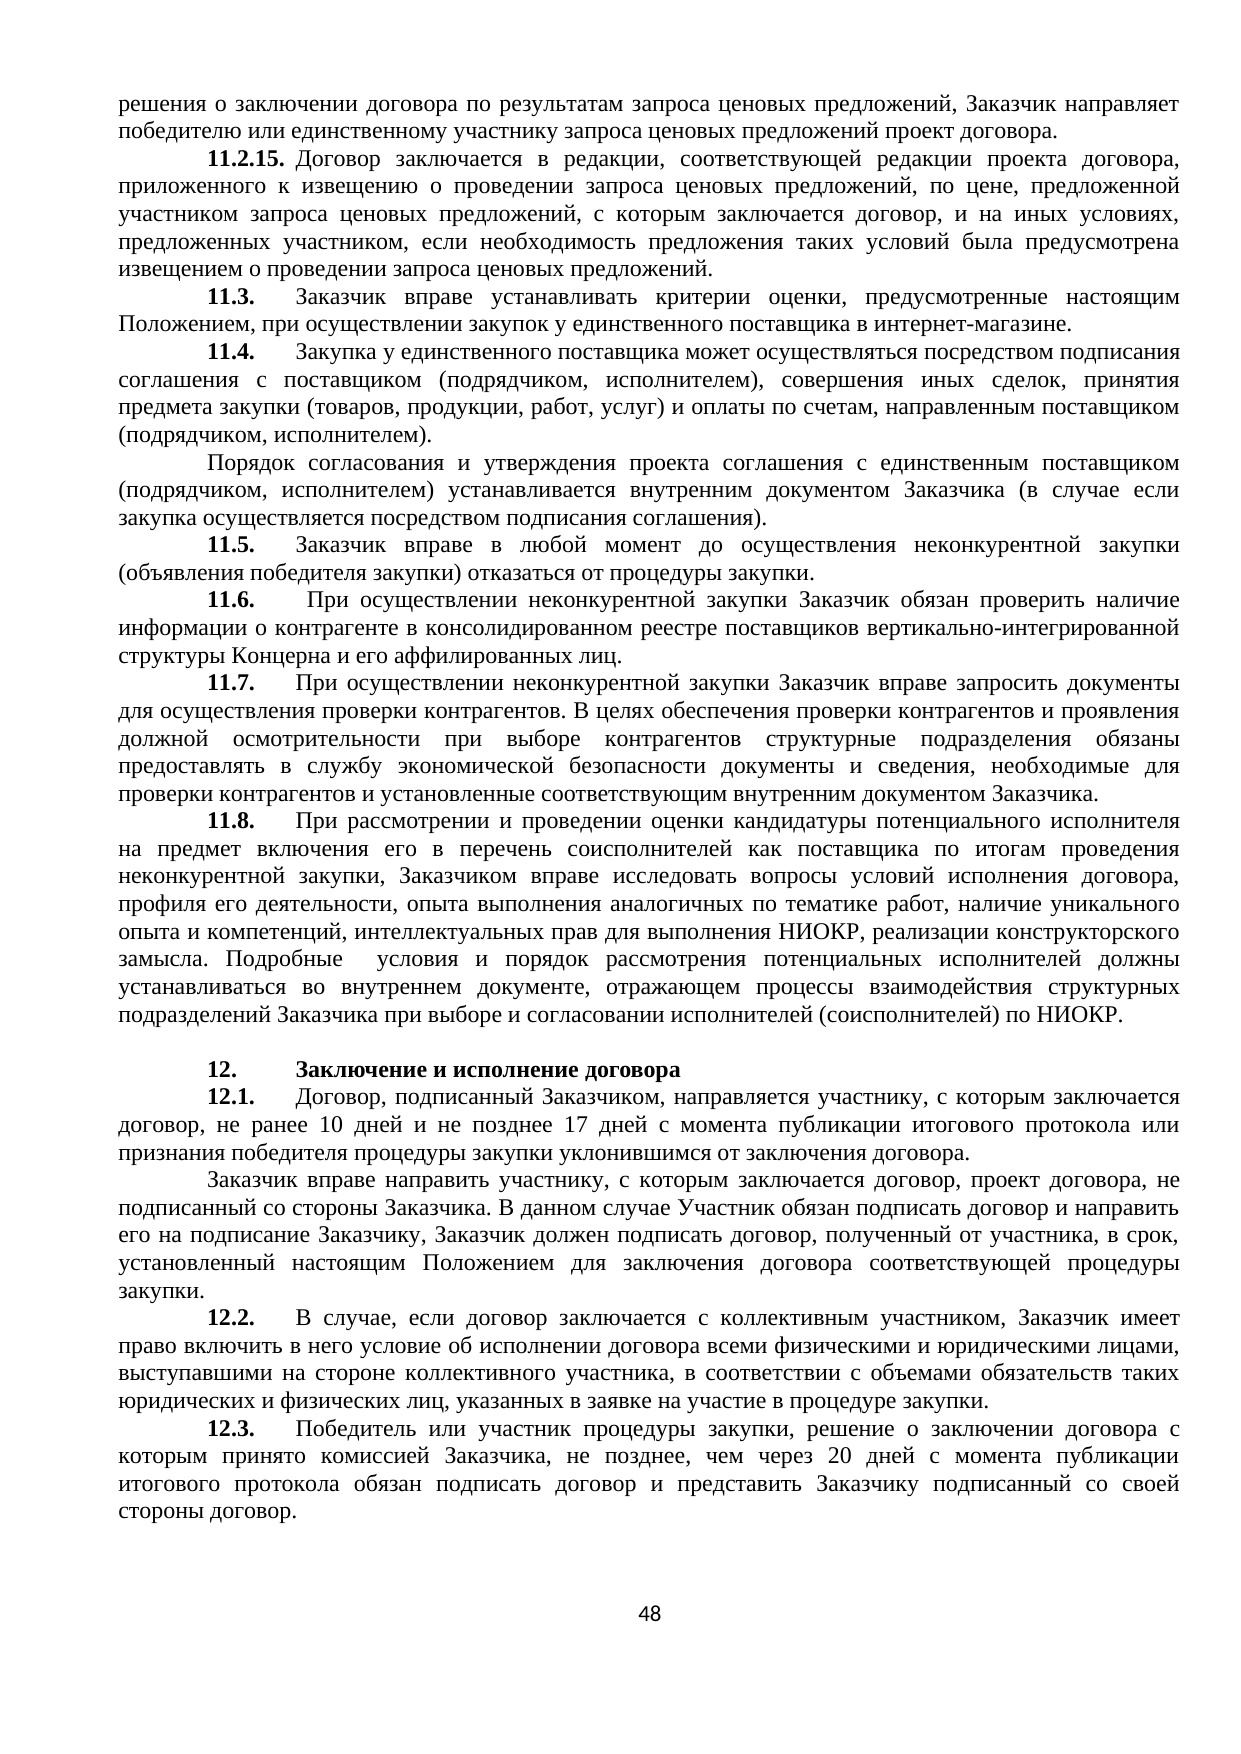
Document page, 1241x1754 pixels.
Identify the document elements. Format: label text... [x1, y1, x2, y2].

list Заказчик вправе в любой момент до осуществления неконкурентной закупки (объявления победителя закупки) отказаться от процедуры закупки. [118, 530, 1181, 586]
list Заказчик вправе устанавливать критерии оценки, предусмотренные настоящим Положением, при осуществлении закупок у единственного поставщика в интернет-магазине. [118, 282, 1181, 337]
list Договор заключается в редакции, соответствующей редакции проекта договора, приложенного к извещению о проведении запроса ценовых предложений, по цене, предложенной участником запроса ценовых предложений, с которым заключается договор, и на иных условиях, предложенных участником, если необходимость предложения таких условий была предусмотрена извещением о проведении запроса ценовых предложений. [118, 144, 1181, 282]
list При осуществлении неконкурентной закупки Заказчик обязан проверить наличие информации о контрагенте в консолидированном реестре поставщиков вертикально-интегрированной структуры Концерна и его аффилированных лиц. [118, 586, 1181, 668]
list Договор, подписанный Заказчиком, направляется участнику, с которым заключается договор, не ранее 10 дней и не позднее 17 дней с момента публикации итогового протокола или признания победителя процедуры закупки уклонившимся от заключения договора. [118, 1082, 1181, 1165]
list При рассмотрении и проведении оценки кандидатуры потенциального исполнителя на предмет включения его в перечень соисполнителей как поставщика по итогам проведения неконкурентной закупки, Заказчиком вправе исследовать вопросы условий исполнения договора, профиля его деятельности, опыта выполнения аналогичных по тематике работ, наличие уникального опыта и компетенций, интеллектуальных прав для выполнения НИОКР, реализации конструкторского замысла. Подробные условия и порядок рассмотрения потенциальных исполнителей должны устанавливаться во внутреннем документе, отражающем процессы взаимодействия структурных подразделений Заказчика при выборе и согласовании исполнителей (соисполнителей) по НИОКР. [118, 806, 1181, 1027]
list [118, 89, 1181, 144]
list Закупка у единственного поставщика может осуществляться посредством подписания соглашения с поставщиком (подрядчиком, исполнителем), совершения иных сделок, принятия предмета закупки (товаров, продукции, работ, услуг) и оплаты по счетам, направленным поставщиком (подрядчиком, исполнителем). [118, 337, 1181, 447]
list Победитель или участник процедуры закупки, решение о заключении договора с которым принято комиссией Заказчика, не позднее, чем через 20 дней с момента публикации итогового протокола обязан подписать договор и представить Заказчику подписанный со своей стороны договор. [118, 1414, 1181, 1524]
list При осуществлении неконкурентной закупки Заказчик вправе запросить документы для осуществления проверки контрагентов. В целях обеспечения проверки контрагентов и проявления должной осмотрительности при выборе контрагентов структурные подразделения обязаны предоставлять в службу экономической безопасности документы и сведения, необходимые для проверки контрагентов и установленные соответствующим внутренним документом Заказчика. [118, 668, 1181, 806]
text Заказчик вправе направить участнику, с которым заключается договор, проект договора, не подписанный со стороны Заказчика. В данном случае Участник обязан подписать договор и направить его на подписание Заказчику, Заказчик должен подписать договор, полученный от участника, в срок, установленный настоящим Положением для заключения договора соответствующей процедуры закупки. [118, 1165, 1181, 1303]
text Порядок согласования и утверждения проекта соглашения с единственным поставщиком (подрядчиком, исполнителем) устанавливается внутренним документом Заказчика (в случае если закупка осуществляется посредством подписания соглашения). [118, 447, 1181, 530]
subtitle Заключение и исполнение договора [118, 1055, 1181, 1082]
list В случае, если договор заключается с коллективным участником, Заказчик имеет право включить в него условие об исполнении договора всеми физическими и юридическими лицами, выступавшими на стороне коллективного участника, в соответствии с объемами обязательств таких юридических и физических лиц, указанных в заявке на участие в процедуре закупки. [118, 1303, 1181, 1414]
